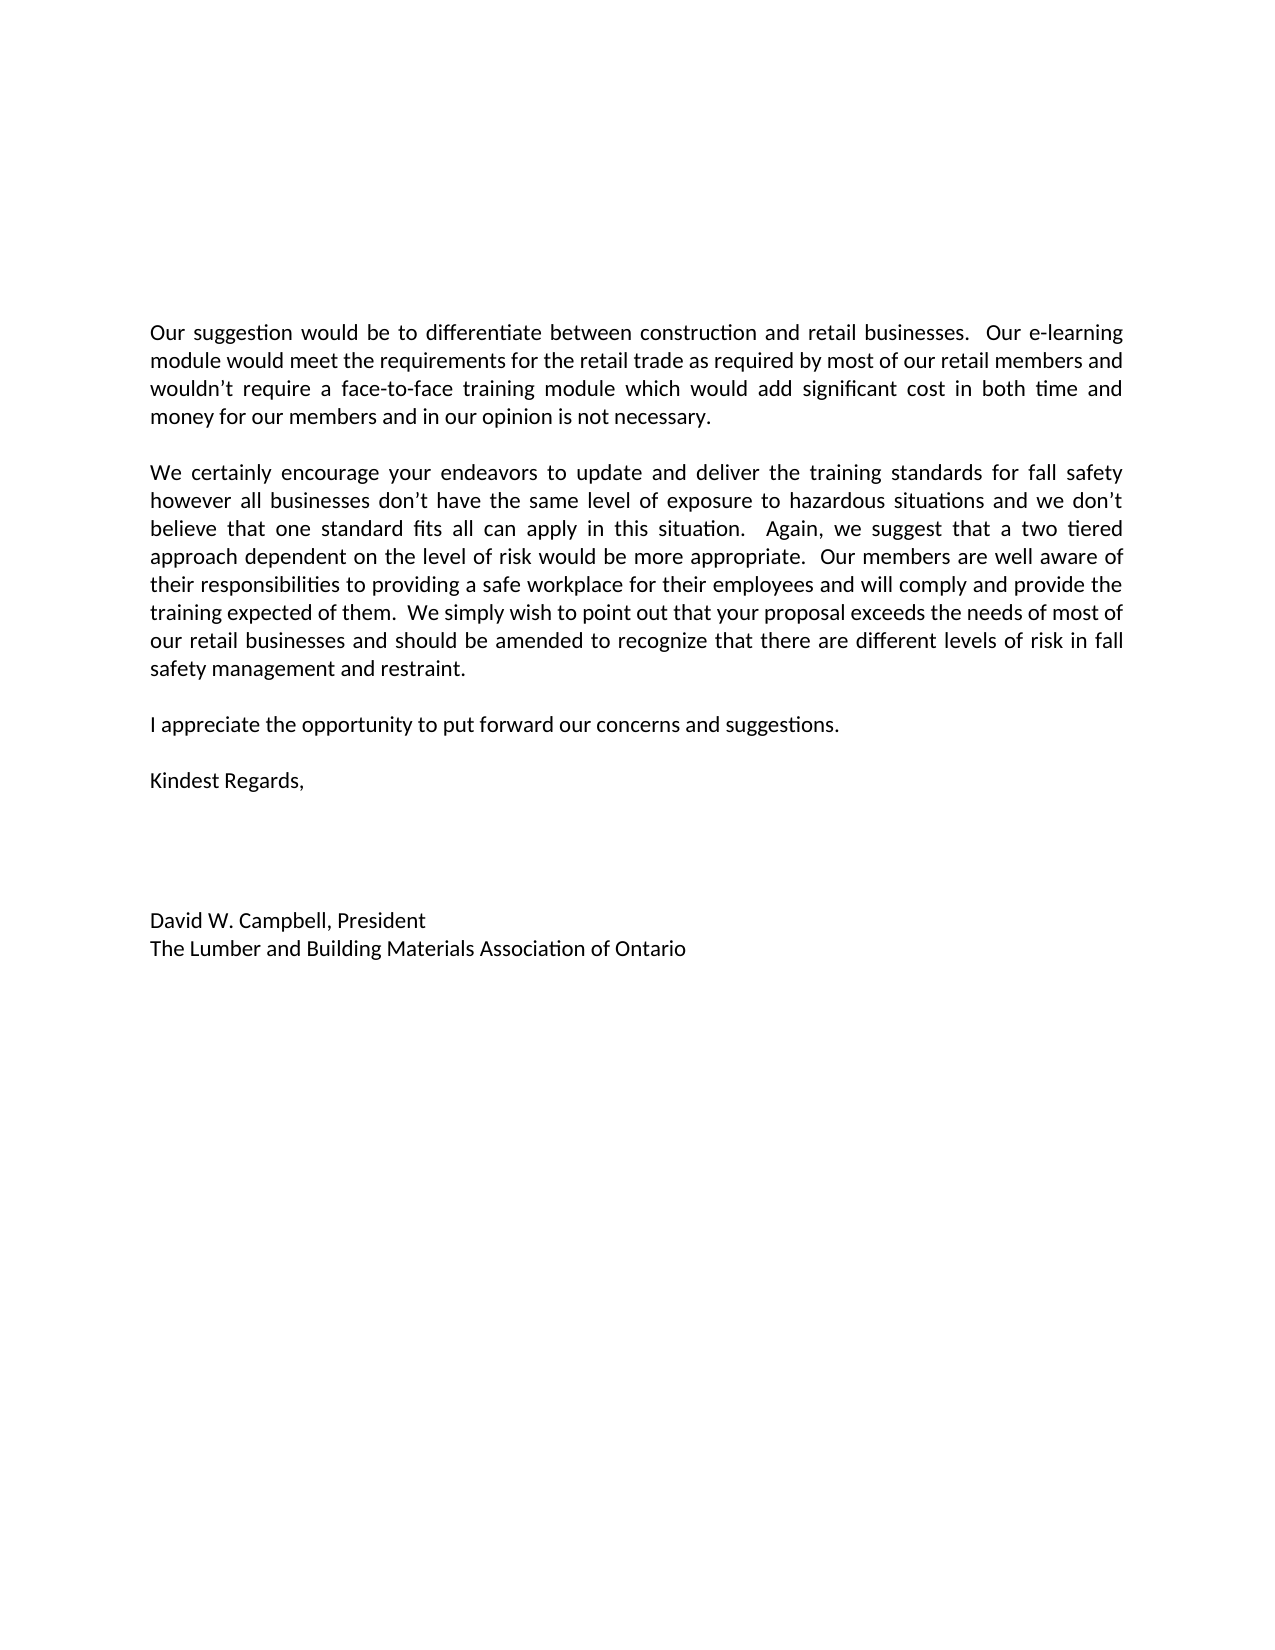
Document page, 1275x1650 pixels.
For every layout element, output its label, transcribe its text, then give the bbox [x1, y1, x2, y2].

text We certainly encourage your endeavors to update and deliver the training standards for fall safety however all businesses don’t have the same level of exposure to hazardous situations and we don’t believe that one standard fits all can apply in this situation. Again, we suggest that a two tiered approach dependent on the level of risk would be more appropriate. Our members are well aware of their responsibilities to providing a safe workplace for their employees and will comply and provide the training expected of them. We simply wish to point out that your proposal exceeds the needs of most of our retail businesses and should be amended to recognize that there are different levels of risk in fall safety management and restraint. [150, 458, 1125, 682]
text I appreciate the opportunity to put forward our concerns and suggestions. [150, 710, 1125, 738]
text The Lumber and Building Materials Association of Ontario [150, 934, 1125, 963]
text Our suggestion would be to differentiate between construction and retail businesses. Our e-learning module would meet the requirements for the retail trade as required by most of our retail members and wouldn’t require a face-to-face training module which would add significant cost in both time and money for our members and in our opinion is not necessary. [150, 318, 1125, 430]
text David W. Campbell, President [150, 907, 1125, 934]
text Kindest Regards, [150, 766, 1125, 794]
